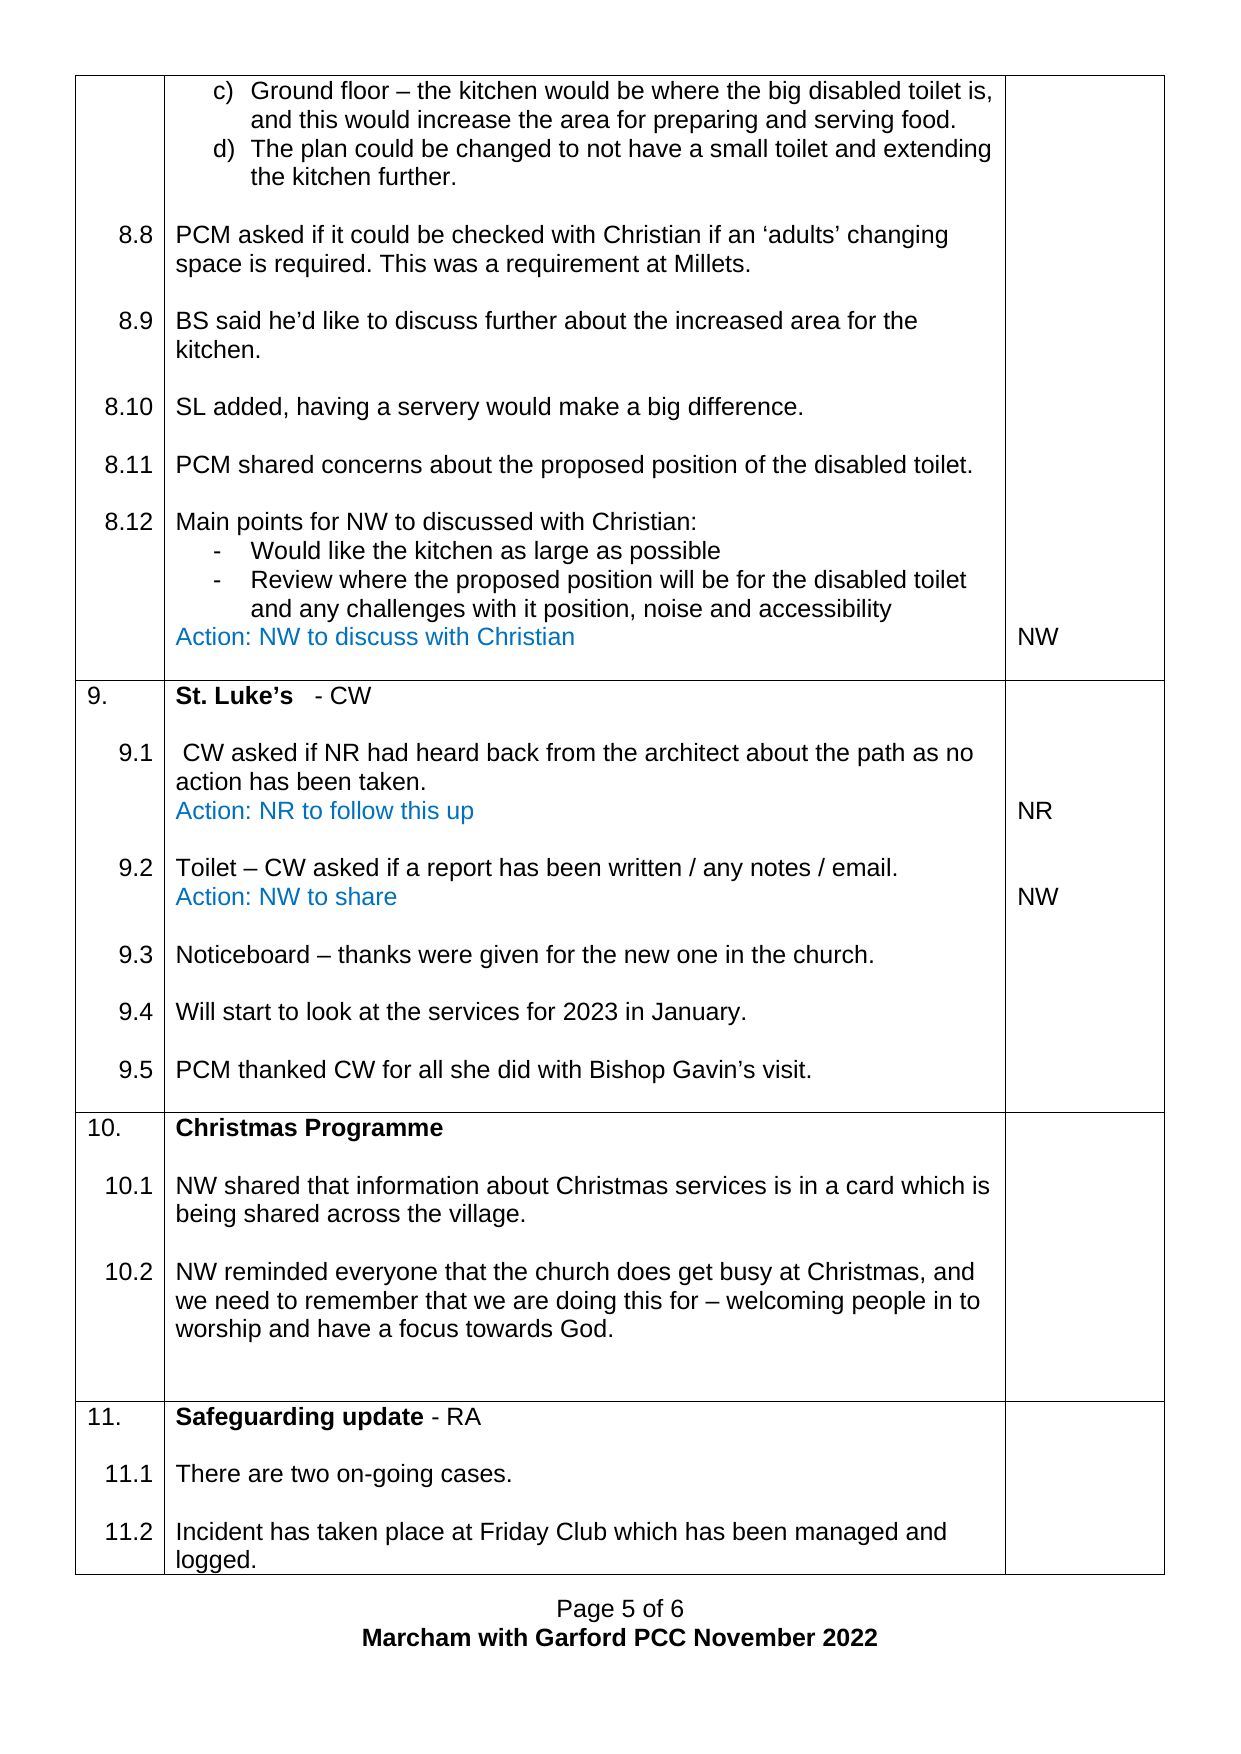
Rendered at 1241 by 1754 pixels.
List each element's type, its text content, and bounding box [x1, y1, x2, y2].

table_cell 10. 10.1 10.2 [76, 1113, 164, 1401]
table_cell 11. 11.1 11.2 11.3 [76, 1402, 164, 1574]
table_cell St. Luke’s - CW CW asked if NR had heard back from the architect about the path as no action has been taken. Action: NR to follow this up Toilet – CW asked if a report has been written / any notes / email. Action: NW to share Noticeboard – thanks were given for the new one in the church. Will start to look at the services for 2023 in January. PCM thanked CW for all she did with Bishop Gavin’s visit. [165, 681, 1005, 1112]
table_cell [1006, 1402, 1164, 1574]
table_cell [76, 76, 164, 680]
table_cell 9. 9.1 9.2 9.3 9.4 9.5 [76, 681, 164, 1112]
table_cell [1006, 1113, 1164, 1401]
table_cell NR NW [1006, 76, 1164, 680]
table_cell Christmas Programme NW shared that information about Christmas services is in a card which is being shared across the village. NW reminded everyone that the church does get busy at Christmas, and we need to remember that we are doing this for – welcoming people in to worship and have a focus towards God. [165, 1113, 1005, 1401]
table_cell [165, 1402, 1005, 1574]
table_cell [165, 76, 1005, 680]
table_cell NR NW [1006, 681, 1164, 1112]
